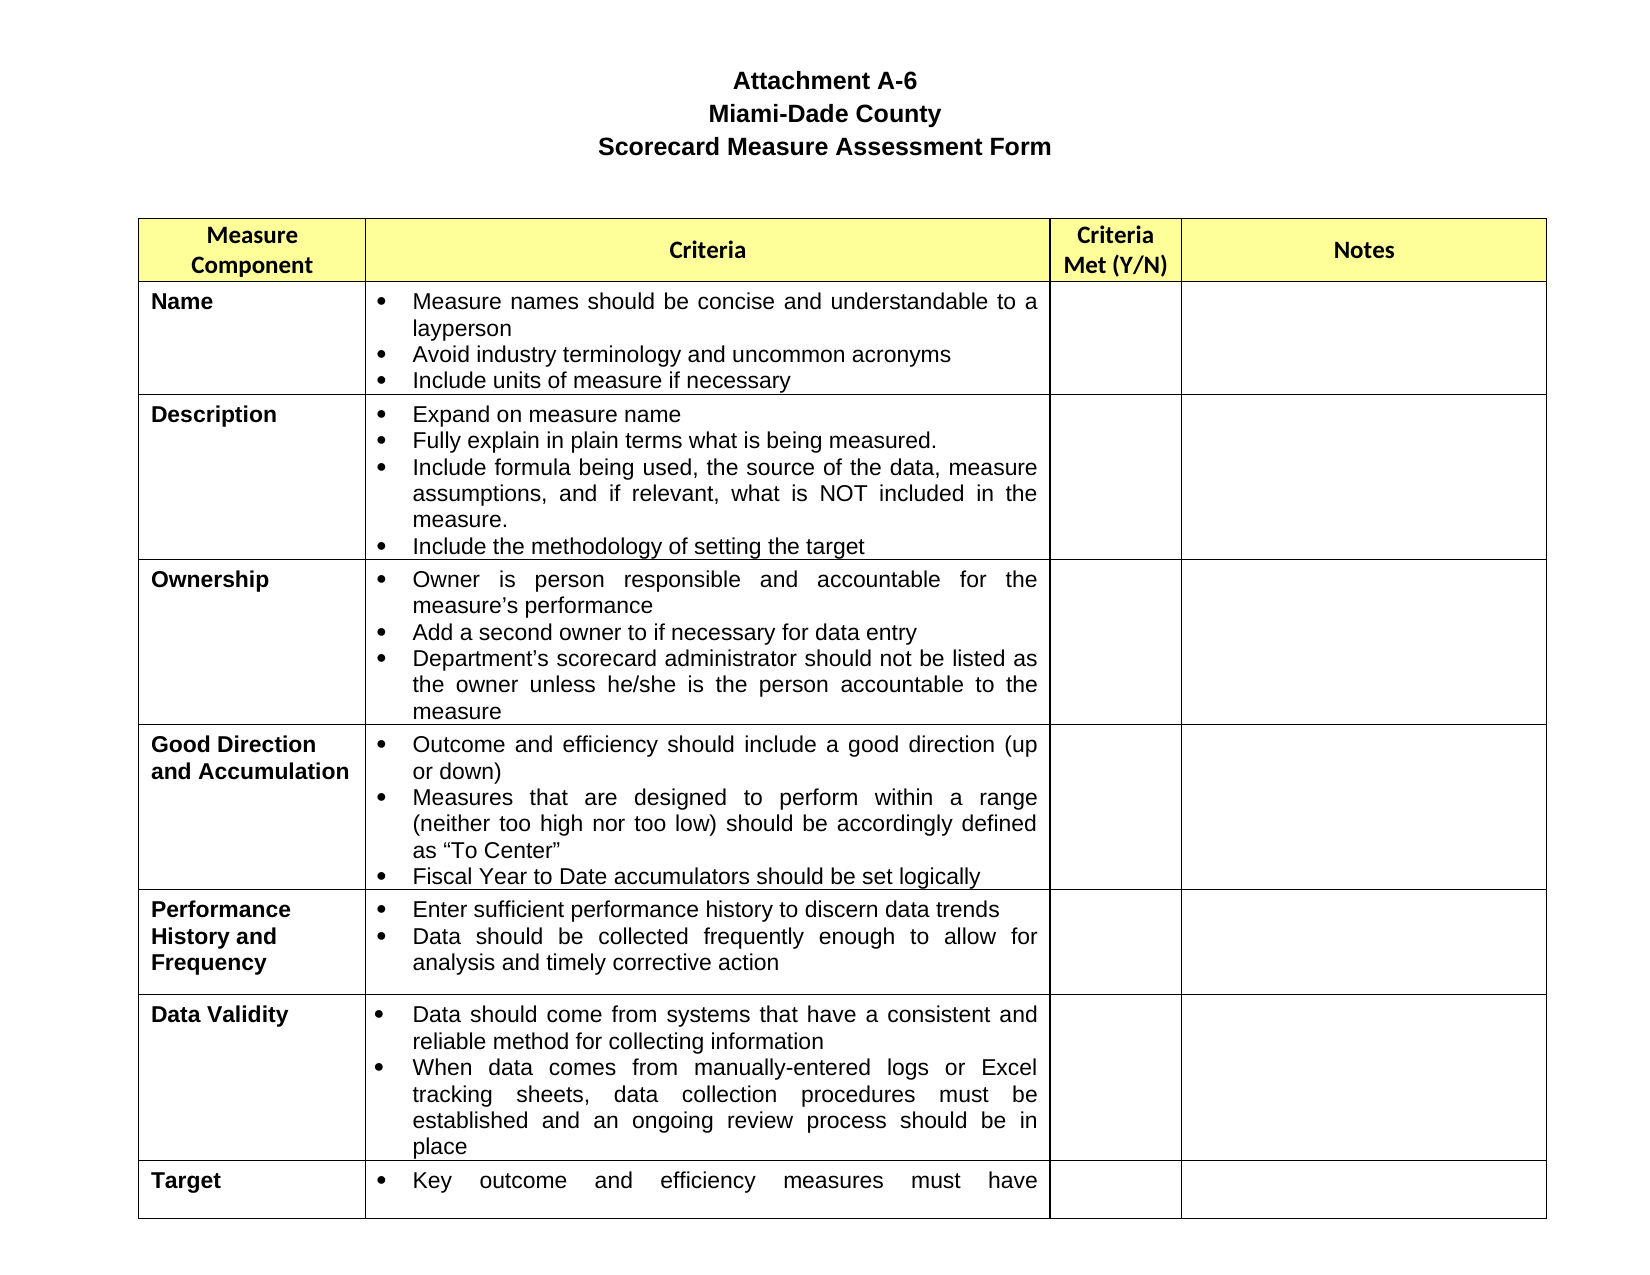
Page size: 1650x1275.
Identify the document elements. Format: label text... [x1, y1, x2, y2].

table_cell [1051, 1161, 1181, 1218]
table_cell Description [139, 395, 365, 559]
table_cell Enter sufficient performance history to discern data trends Data should be collected frequently enough to allow for analysis and timely corrective action [366, 890, 1049, 994]
table_cell [1182, 890, 1546, 994]
table_header Criteria Met (Y/N) [1051, 219, 1181, 281]
table_cell [1051, 560, 1181, 724]
text Scorecard Measure Assessment Form [150, 132, 1500, 160]
table_header Notes [1182, 219, 1546, 281]
table_cell Target [139, 1161, 365, 1218]
text Attachment A-6 [150, 66, 1500, 94]
table_cell [1182, 395, 1546, 559]
table_cell Outcome and efficiency should include a good direction (up or down) Measures that are designed to perform within a range (neither too high nor too low) should be accordingly defined as “To Center” Fiscal Year to Date accumulators should be set logically [366, 725, 1049, 889]
table_cell Good Direction and Accumulation [139, 725, 365, 889]
table_cell [1051, 995, 1181, 1159]
table_cell Measure names should be concise and understandable to a layperson Avoid industry terminology and uncommon acronyms Include units of measure if necessary [366, 282, 1049, 394]
table_cell [1182, 995, 1546, 1159]
table_header Criteria [366, 219, 1049, 281]
table_cell [1182, 282, 1546, 394]
table_cell [1051, 890, 1181, 994]
table_cell [1182, 560, 1546, 724]
table_cell [1051, 395, 1181, 559]
table_cell [1182, 725, 1546, 889]
table_cell Expand on measure name Fully explain in plain terms what is being measured. Include formula being used, the source of the data, measure assumptions, and if relevant, what is NOT included in the measure. Include the methodology of setting the target [366, 395, 1049, 559]
text Miami-Dade County [150, 99, 1500, 127]
table_cell [1051, 282, 1181, 394]
table_cell Data should come from systems that have a consistent and reliable method for collecting information When data comes from manually-entered logs or Excel tracking sheets, data collection procedures must be established and an ongoing review process should be in place [366, 995, 1049, 1159]
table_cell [366, 1161, 1049, 1218]
table_cell [1051, 725, 1181, 889]
table_header Measure Component [139, 219, 365, 281]
table_cell Owner is person responsible and accountable for the measure’s performance Add a second owner to if necessary for data entry Department’s scorecard administrator should not be listed as the owner unless he/she is the person accountable to the measure [366, 560, 1049, 724]
table_cell Name [139, 282, 365, 394]
table_cell Performance History and Frequency [139, 890, 365, 994]
table_cell Data Validity [139, 995, 365, 1159]
table_cell Ownership [139, 560, 365, 724]
table_cell [1182, 1161, 1546, 1218]
